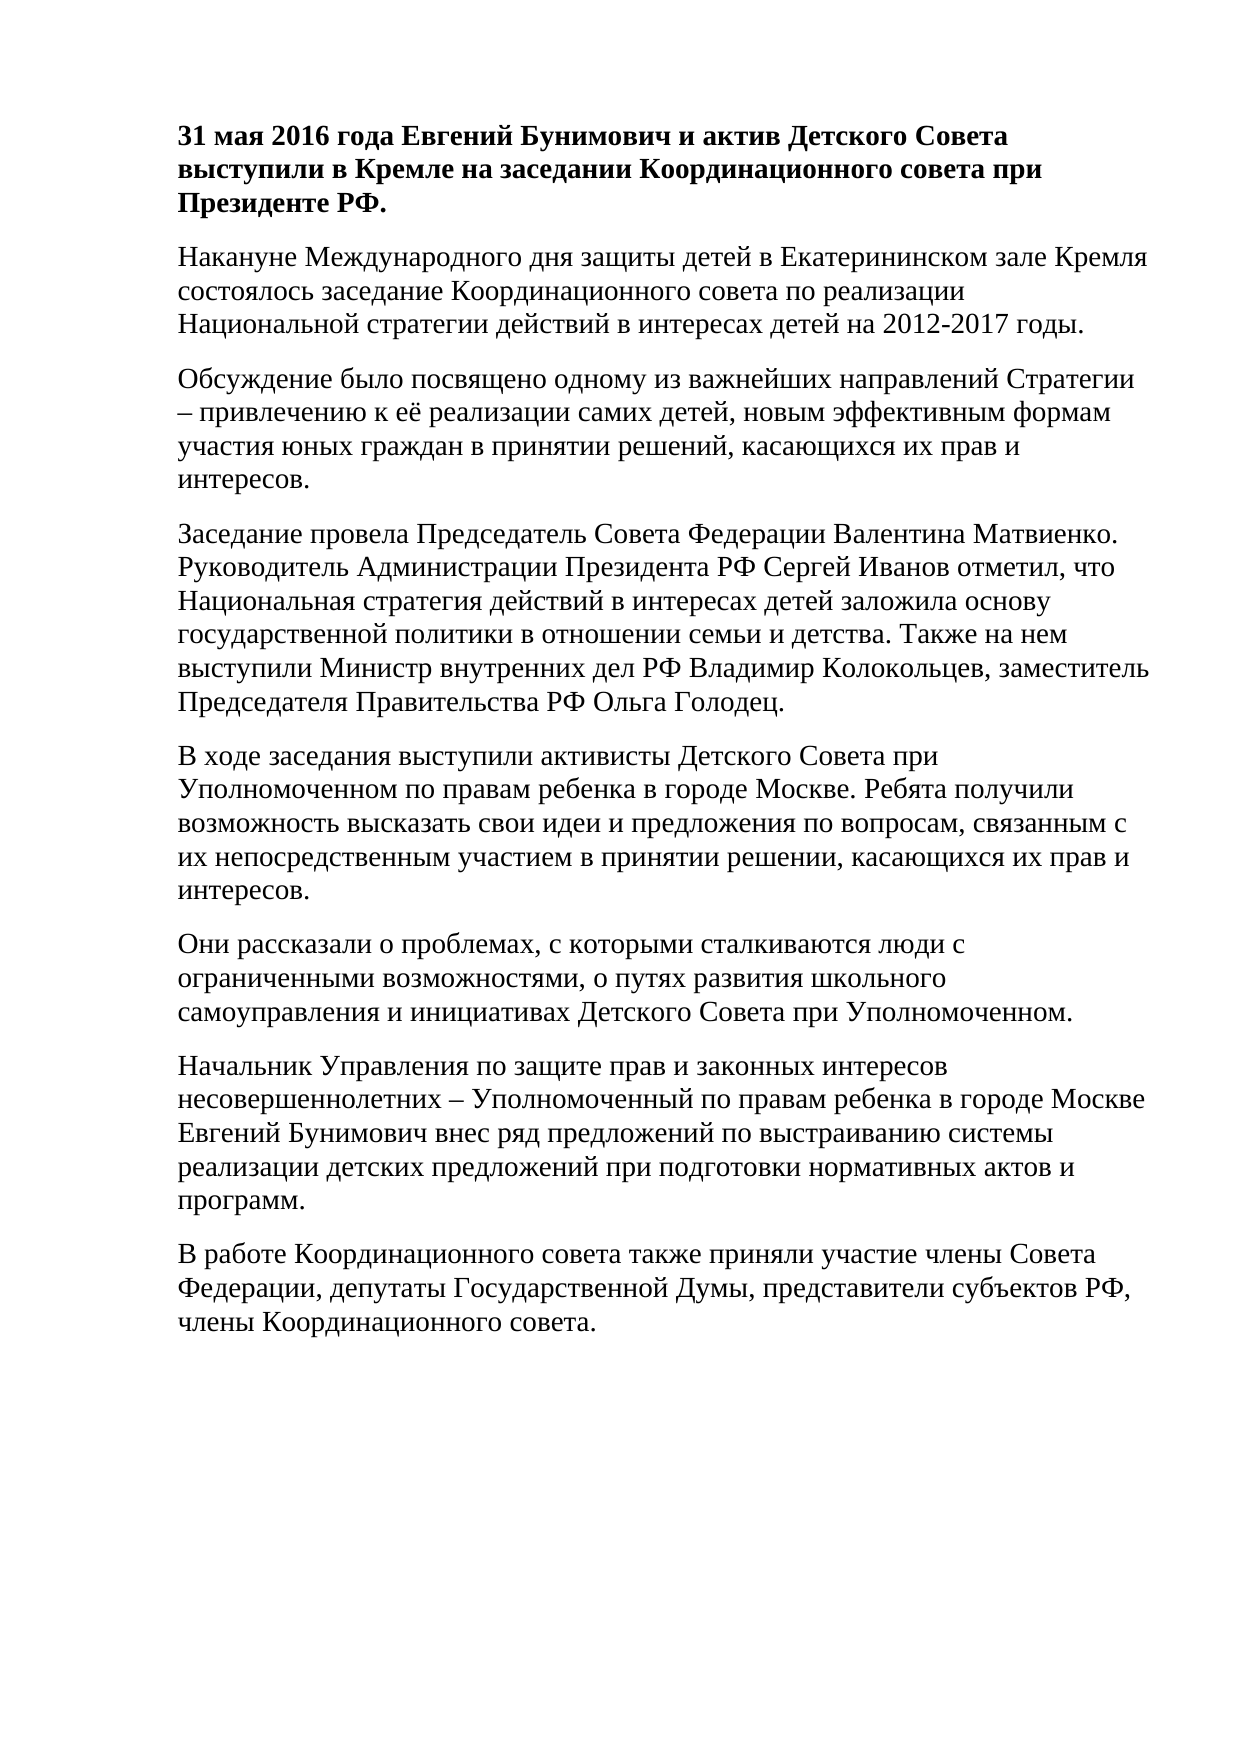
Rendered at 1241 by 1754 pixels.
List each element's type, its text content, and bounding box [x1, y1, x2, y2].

text В ходе заседания выступили активисты Детского Совета при Уполномоченном по правам ребенка в городе Москве. Ребята получили возможность высказать свои идеи и предложения по вопросам, связанным с их непосредственным участием в принятии решении, касающихся их прав и интересов. [177, 738, 1152, 906]
text Начальник Управления по защите прав и законных интересов несовершеннолетних – Уполномоченный по правам ребенка в городе Москве Евгений Бунимович внес ряд предложений по выстраиванию системы реализации детских предложений при подготовки нормативных актов и программ. [177, 1048, 1152, 1216]
text 31 мая 2016 года Евгений Бунимович и актив Детского Совета выступили в Кремле на заседании Координационного совета при Президенте РФ. [177, 118, 1152, 219]
text В работе Координационного совета также приняли участие члены Совета Федерации, депутаты Государственной Думы, представители субъектов РФ, члены Координационного совета. [177, 1237, 1152, 1337]
text Заседание провела Председатель Совета Федерации Валентина Матвиенко. Руководитель Администрации Президента РФ Сергей Иванов отметил, что Национальная стратегия действий в интересах детей заложила основу государственной политики в отношении семьи и детства. Также на нем выступили Министр внутренних дел РФ Владимир Колокольцев, заместитель Председателя Правительства РФ Ольга Голодец. [177, 516, 1152, 717]
text Накануне Международного дня защиты детей в Екатерининском зале Кремля состоялось заседание Координационного совета по реализации Национальной стратегии действий в интересах детей на 2012-2017 годы. [177, 239, 1152, 340]
text Они рассказали о проблемах, с которыми сталкиваются люди с ограниченными возможностями, о путях развития школьного самоуправления и инициативах Детского Совета при Уполномоченном. [177, 927, 1152, 1027]
text Обсуждение было посвящено одному из важнейших направлений Стратегии – привлечению к её реализации самих детей, новым эффективным формам участия юных граждан в принятии решений, касающихся их прав и интересов. [177, 361, 1152, 495]
